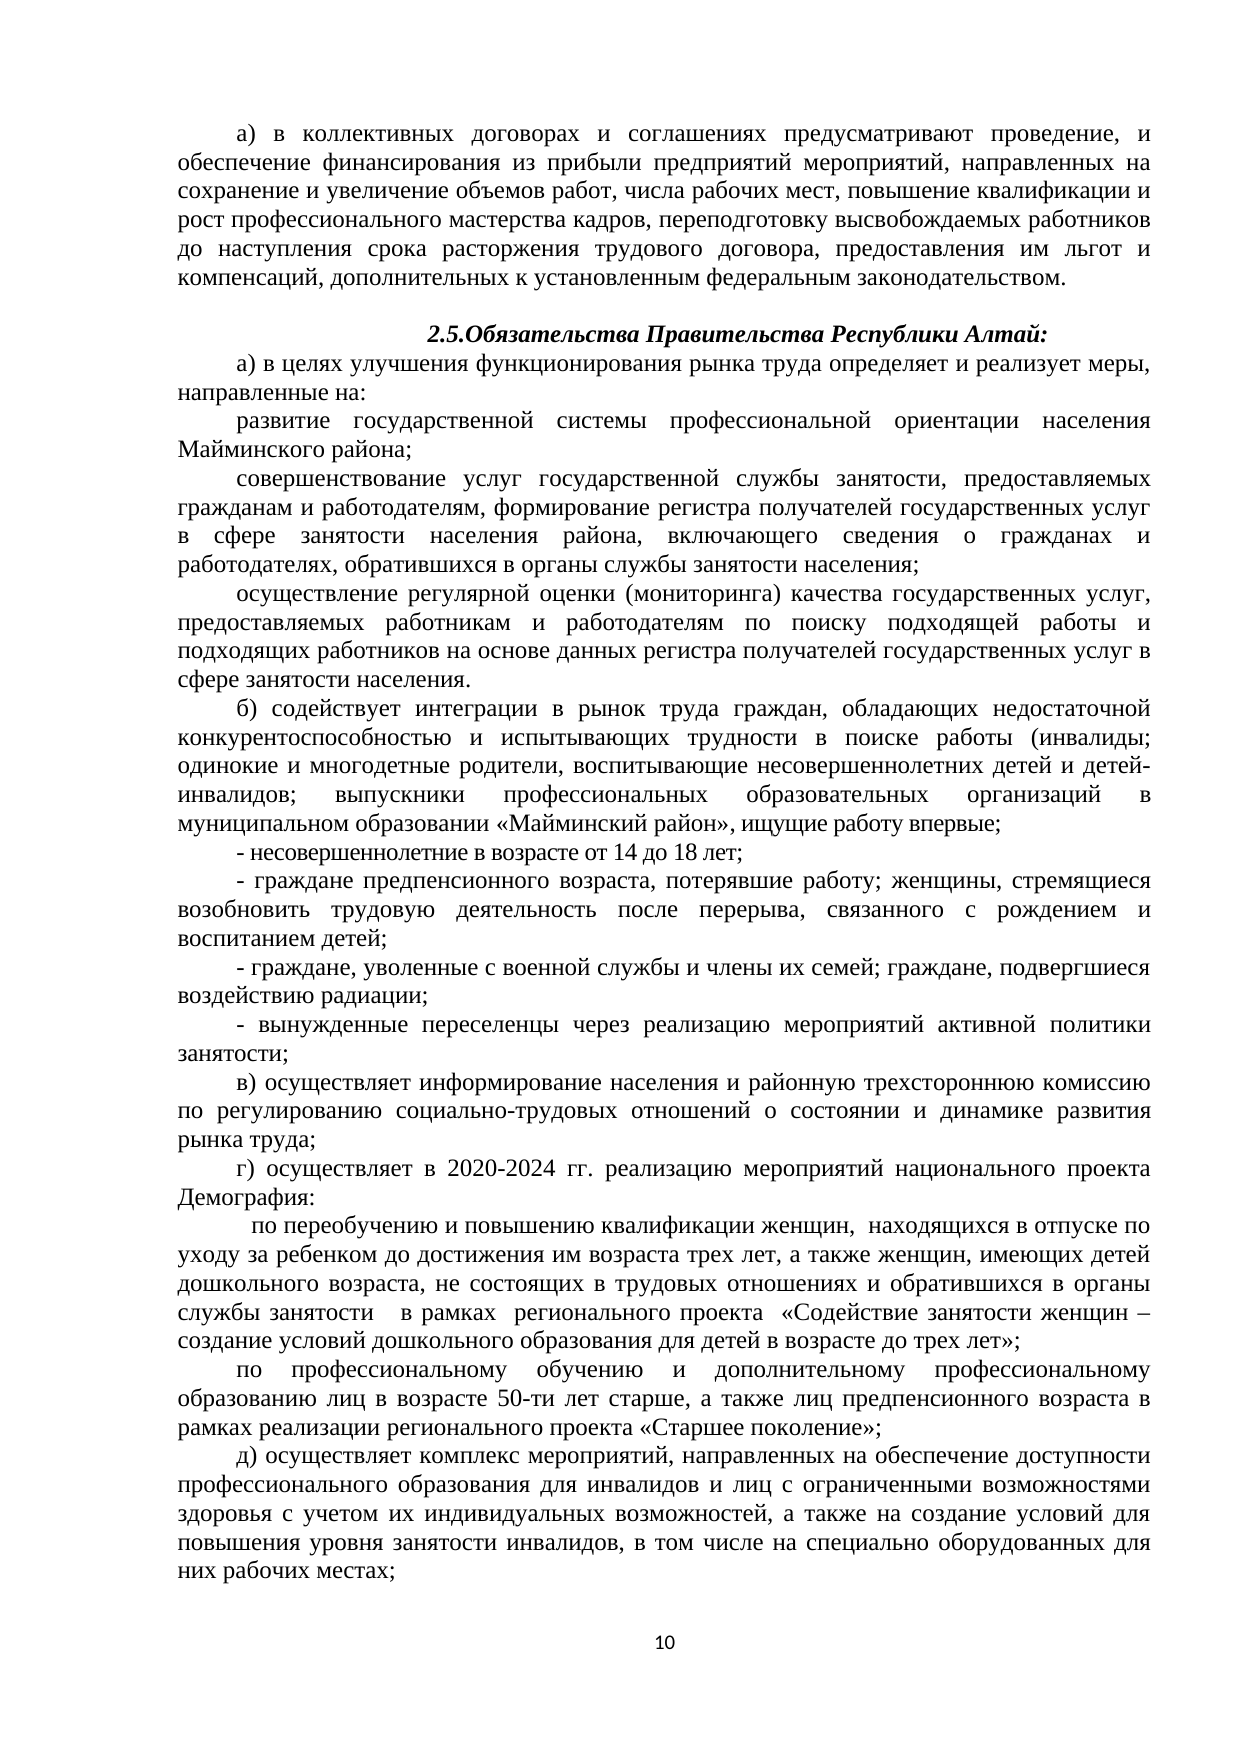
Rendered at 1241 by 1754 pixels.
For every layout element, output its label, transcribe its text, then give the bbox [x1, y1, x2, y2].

text - граждане предпенсионного возраста, потерявшие работу; женщины, стремящиеся возобновить трудовую деятельность после перерыва, связанного с рождением и воспитанием детей; [177, 866, 1152, 952]
text - граждане, уволенные с военной службы и члены их семей; граждане, подвергшиеся воздействию радиации; [177, 952, 1152, 1009]
text - несовершеннолетние в возрасте от 14 до 18 лет; [177, 837, 1152, 866]
text совершенствование услуг государственной службы занятости, предоставляемых гражданам и работодателям, формирование регистра получателей государственных услуг в сфере занятости населения района, включающего сведения о гражданах и работодателях, обратившихся в органы службы занятости населения; [177, 463, 1152, 578]
text г) осуществляет в 2020-2024 гг. реализацию мероприятий национального проекта Демография: [177, 1153, 1152, 1211]
text по переобучению и повышению квалификации женщин, находящихся в отпуске по уходу за ребенком до достижения им возраста трех лет, а также женщин, имеющих детей дошкольного возраста, не состоящих в трудовых отношениях и обратившихся в органы службы занятости в рамках регионального проекта «Содействие занятости женщин – создание условий дошкольного образования для детей в возрасте до трех лет»; [177, 1211, 1152, 1354]
text по профессиональному обучению и дополнительному профессиональному образованию лиц в возрасте 50-ти лет старше, а также лиц предпенсионного возраста в рамках реализации регионального проекта «Старшее поколение»; [177, 1354, 1152, 1441]
text 2.5.Обязательства Правительства Республики Алтай: [251, 319, 1152, 348]
text б) содействует интеграции в рынок труда граждан, обладающих недостаточной конкурентоспособностью и испытывающих трудности в поиске работы (инвалиды; одинокие и многодетные родители, воспитывающие несовершеннолетних детей и детей-инвалидов; выпускники профессиональных образовательных организаций в муниципальном образовании «Майминский район», ищущие работу впервые; [177, 693, 1152, 837]
text осуществление регулярной оценки (мониторинга) качества государственных услуг, предоставляемых работникам и работодателям по поиску подходящей работы и подходящих работников на основе данных регистра получателей государственных услуг в сфере занятости населения. [177, 578, 1152, 693]
text - вынужденные переселенцы через реализацию мероприятий активной политики занятости; [177, 1009, 1152, 1067]
text развитие государственной системы профессиональной ориентации населения Майминского района; [177, 406, 1152, 463]
text д) осуществляет комплекс мероприятий, направленных на обеспечение доступности профессионального образования для инвалидов и лиц с ограниченными возможностями здоровья с учетом их индивидуальных возможностей, а также на создание условий для повышения уровня занятости инвалидов, в том числе на специально оборудованных для них рабочих местах; [177, 1441, 1152, 1584]
text а) в целях улучшения функционирования рынка труда определяет и реализует меры, направленные на: [177, 348, 1152, 406]
title в) осуществляет информирование населения и районную трехстороннюю комиссию по регулированию социально-трудовых отношений о состоянии и динамике развития рынка труда; [177, 1067, 1152, 1153]
text а) в коллективных договорах и соглашениях предусматривают проведение, и обеспечение финансирования из прибыли предприятий мероприятий, направленных на сохранение и увеличение объемов работ, числа рабочих мест, повышение квалификации и рост профессионального мастерства кадров, переподготовку высвобождаемых работников до наступления срока расторжения трудового договора, предоставления им льгот и компенсаций, дополнительных к установленным федеральным законодательством. [177, 118, 1152, 291]
